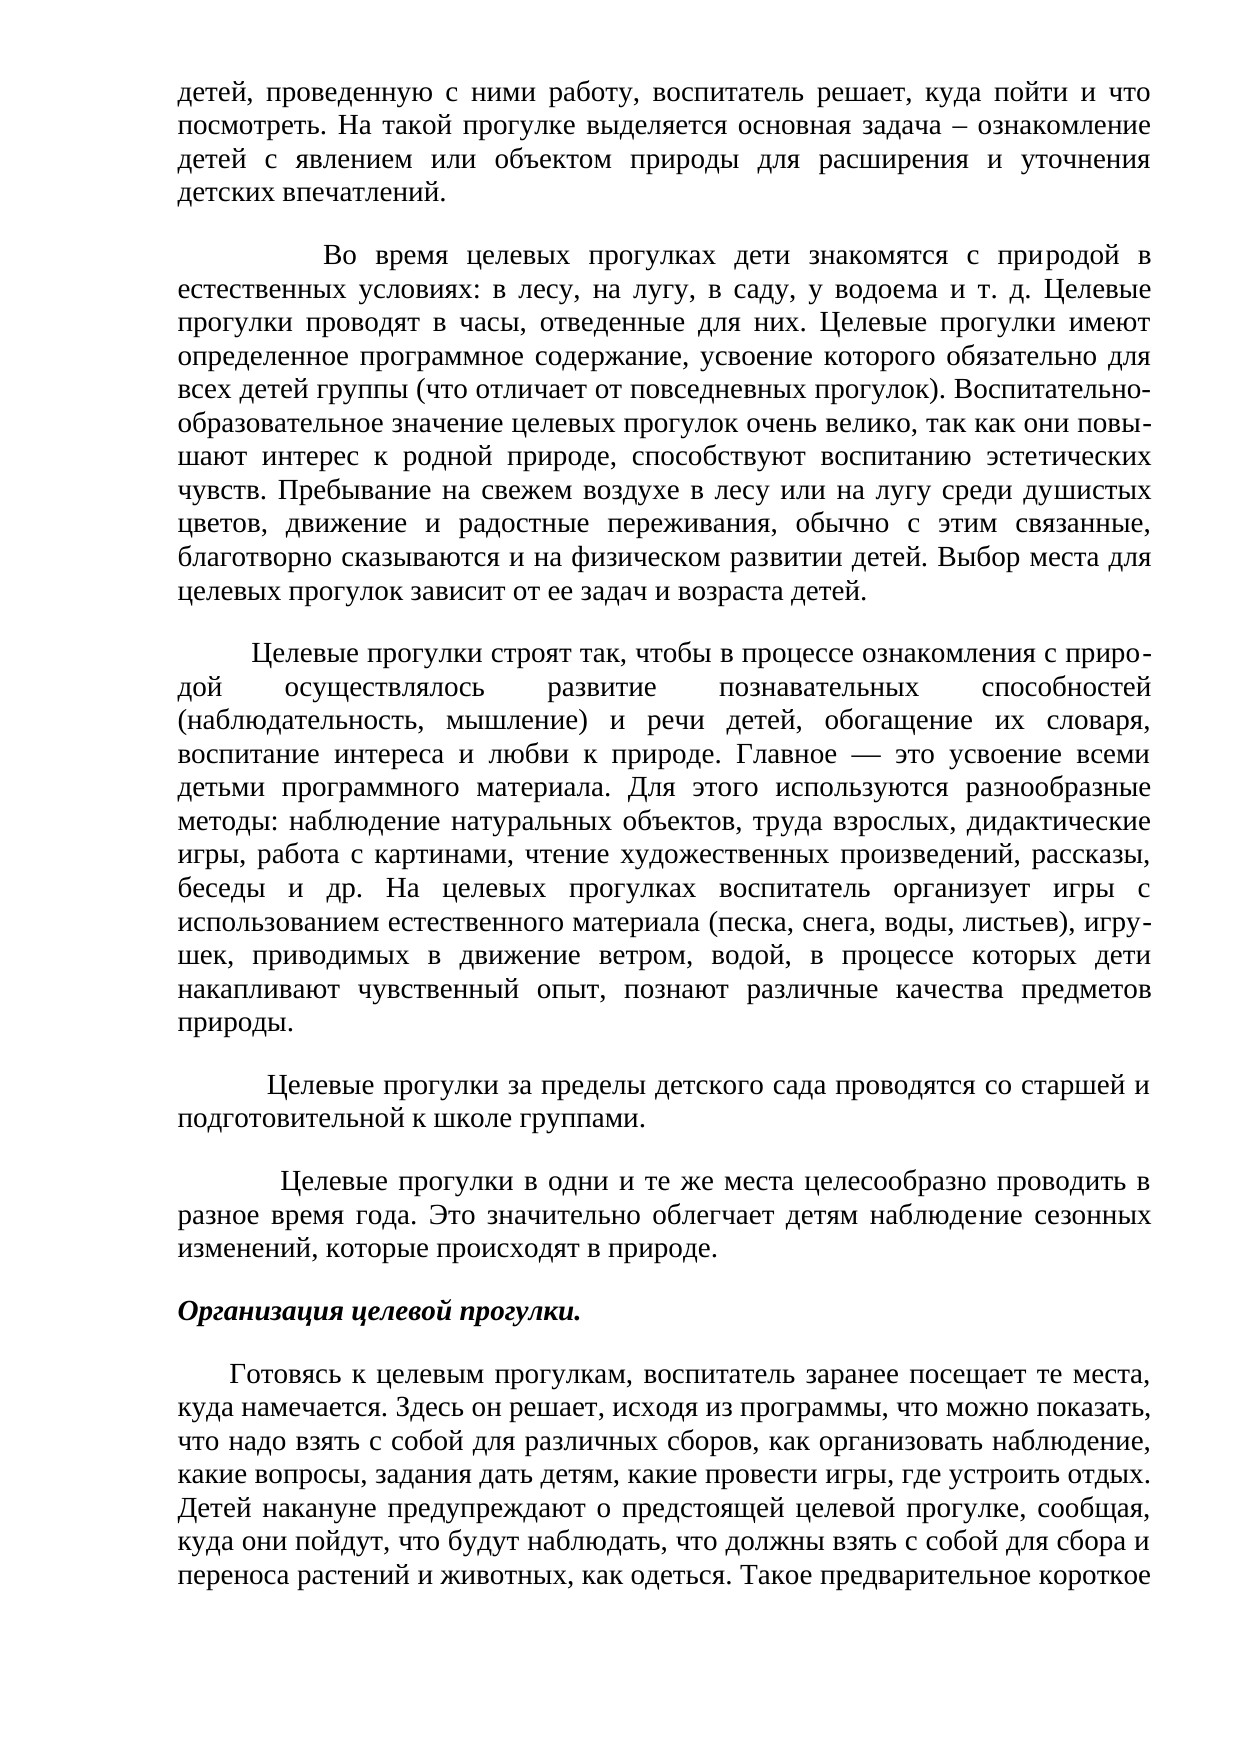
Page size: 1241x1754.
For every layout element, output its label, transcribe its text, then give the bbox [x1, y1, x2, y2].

text Целевые прогулки в одни и те же места целесообразно проводить в разное время года. Это значительно облегчает детям наблюдение сезонных изменений, которые происходят в природе. [177, 1163, 1152, 1264]
text Во время целевых прогулках дети знакомятся с природой в естественных условиях: в лесу, на лугу, в саду, у водоема и т. д. Целевые прогулки проводят в часы, отведенные для них. Целевые прогулки имеют определенное программное содержание, усвоение которого обязательно для всех детей группы (что отличает от повседневных прогулок). Воспитательно-образовательное значение целевых прогулок очень велико, так как они повышают интерес к родной природе, способствуют воспитанию эстетических чувств. Пребывание на свежем воздухе в лесу или на лугу среди душистых цветов, движение и радостные переживания, обычно с этим связанные, благотворно сказываются и на физическом развитии детей. Выбор места для целевых прогулок зависит от ее задач и возраста детей. [177, 237, 1152, 606]
text Организация целевой прогулки. [177, 1293, 1152, 1327]
text Целевые прогулки строят так, чтобы в процессе ознакомления с природой осуществлялось развитие познавательных способностей (наблюдательность, мышление) и речи детей, обогащение их словаря, воспитание интереса и любви к природе. Главное — это усвоение всеми детьми программного материала. Для этого используются разнообразные методы: наблюдение натуральных объектов, труда взрослых, дидактические игры, работа с картинами, чтение художественных произведений, рассказы, беседы и др. На целевых прогулках воспитатель организует игры с использованием естественного материала (песка, снега, воды, листьев), игрушек, приводимых в движение ветром, водой, в процессе которых дети накапливают чувственный опыт, познают различные качества предметов природы. [177, 635, 1152, 1038]
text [177, 1356, 1152, 1591]
text Целевые прогулки за пределы детского сада проводятся со старшей и подготовительной к школе группами. [177, 1067, 1152, 1134]
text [177, 74, 1152, 208]
